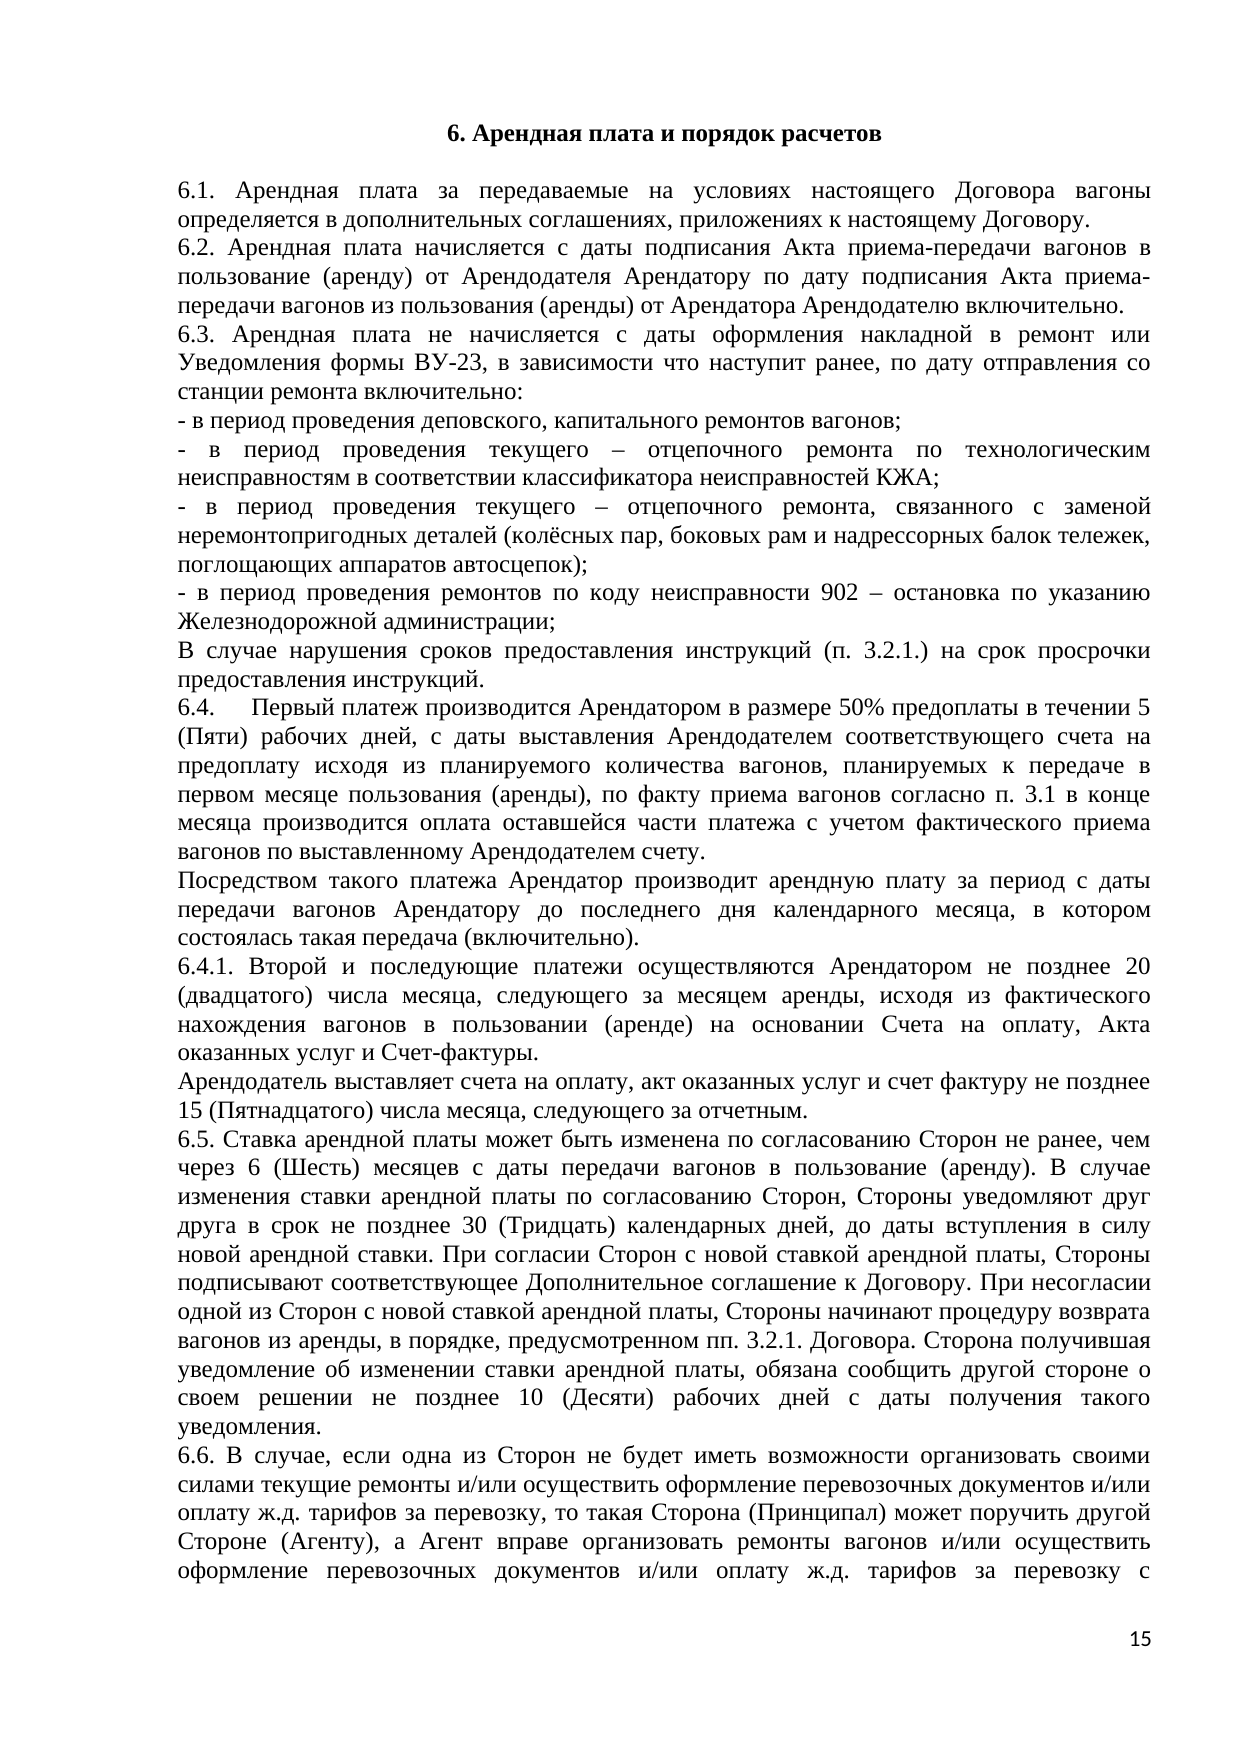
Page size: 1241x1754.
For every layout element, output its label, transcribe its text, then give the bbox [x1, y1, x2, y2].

text 6.5. Ставка арендной платы может быть изменена по согласованию Сторон не ранее, чем через 6 (Шесть) месяцев с даты передачи вагонов в пользование (аренду). В случае изменения ставки арендной платы по согласованию Сторон, Стороны уведомляют друг друга в срок не позднее 30 (Тридцать) календарных дней, до даты вступления в силу новой арендной ставки. При согласии Сторон с новой ставкой арендной платы, Стороны подписывают соответствующее Дополнительное соглашение к Договору. При несогласии одной из Сторон с новой ставкой арендной платы, Стороны начинают процедуру возврата вагонов из аренды, в порядке, предусмотренном пп. 3.2.1. Договора. Сторона получившая уведомление об изменении ставки арендной платы, обязана сообщить другой стороне о своем решении не позднее 10 (Десяти) рабочих дней с даты получения такого уведомления. [177, 1124, 1152, 1440]
text - в период проведения ремонтов по коду неисправности 902 – остановка по указанию Железнодорожной администрации; [177, 577, 1152, 635]
text 6.2. Арендная плата начисляется с даты подписания Акта приема-передачи вагонов в пользование (аренду) от Арендодателя Арендатору по дату подписания Акта приема-передачи вагонов из пользования (аренды) от Арендатора Арендодателю включительно. [177, 232, 1152, 319]
text - в период проведения текущего – отцепочного ремонта по технологическим неисправностям в соответствии классификатора неисправностей КЖА; [177, 434, 1152, 491]
text 6.3. Арендная плата не начисляется с даты оформления накладной в ремонт или Уведомления формы ВУ-23, в зависимости что наступит ранее, по дату отправления со станции ремонта включительно: [177, 319, 1152, 405]
text - в период проведения деповского, капитального ремонтов вагонов; [177, 405, 1152, 434]
text 6.1. Арендная плата за передаваемые на условиях настоящего Договора вагоны определяется в дополнительных соглашениях, приложениях к настоящему Договору. [177, 175, 1152, 232]
text Посредством такого платежа Арендатор производит арендную плату за период с даты передачи вагонов Арендатору до последнего дня календарного месяца, в котором состоялась такая передача (включительно). [177, 865, 1152, 951]
text 6.4.1. Второй и последующие платежи осуществляются Арендатором не позднее 20 (двадцатого) числа месяца, следующего за месяцем аренды, исходя из фактического нахождения вагонов в пользовании (аренде) на основании Счета на оплату, Акта оказанных услуг и Счет-фактуры. [177, 951, 1152, 1066]
text Арендодатель выставляет счета на оплату, акт оказанных услуг и счет фактуру не позднее 15 (Пятнадцатого) числа месяца, следующего за отчетным. [177, 1066, 1152, 1124]
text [177, 1440, 1152, 1584]
text В случае нарушения сроков предоставления инструкций (п. 3.2.1.) на срок просрочки предоставления инструкций. [177, 635, 1152, 692]
text - в период проведения текущего – отцепочного ремонта, связанного с заменой неремонтопригодных деталей (колёсных пар, боковых рам и надрессорных балок тележек, поглощающих аппаратов автосцепок); [177, 491, 1152, 577]
text 6.4. Первый платеж производится Арендатором в размере 50% предоплаты в течении 5 (Пяти) рабочих дней, с даты выставления Арендодателем соответствующего счета на предоплату исходя из планируемого количества вагонов, планируемых к передаче в первом месяце пользования (аренды), по факту приема вагонов согласно п. 3.1 в конце месяца производится оплата оставшейся части платежа с учетом фактического приема вагонов по выставленному Арендодателем счету. [177, 692, 1152, 865]
text 6. Арендная плата и порядок расчетов [177, 118, 1152, 147]
